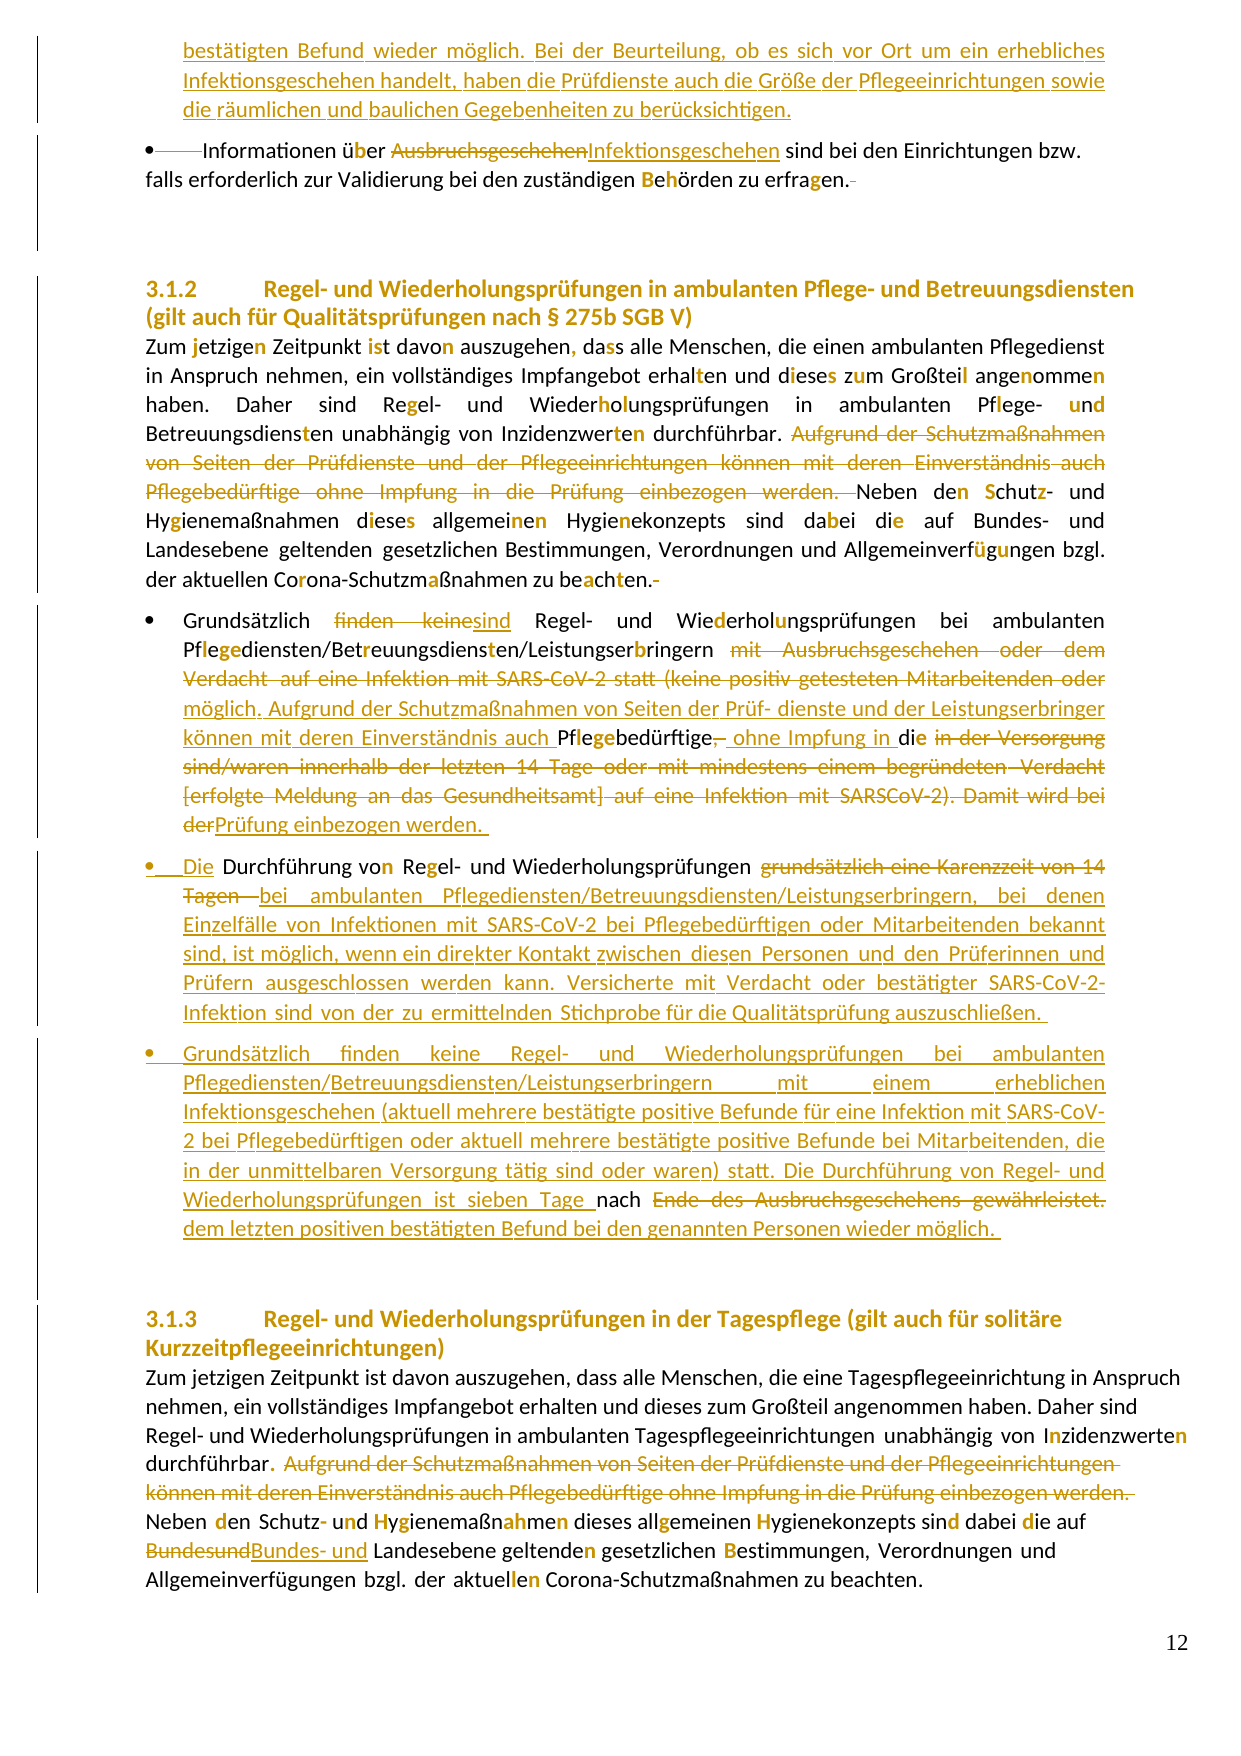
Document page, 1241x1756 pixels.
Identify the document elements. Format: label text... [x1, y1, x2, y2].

text 3.1.3 Regel- und Wiederholungsprüfungen in der Tagespflege (gilt auch für solitäre Kurzzeitpflegeeinrichtungen) [145, 1304, 1188, 1362]
text 3.1.2 Regel- und Wiederholungsprüfungen in ambulanten Pflege- und Betreuungsdiensten [145, 276, 1188, 302]
text Zum jetzigen Zeitpunkt ist davon auszugehen, dass alle Menschen, die eine Tagespflegeeinrichtung in Anspruch nehmen, ein vollständiges Impfangebot erhalten und dieses zum Großteil angenommen haben. Daher sind Regel- und Wiederholungsprüfungen in ambulanten Tagespflegeeinrichtungen unabhängig von Inzidenzwerten durchführbar. Neben den Schutz- und Hygienemaßnahmen dieses allgemeinen Hygienekonzepts sind dabei die auf Landesebene geltenden gesetzlichen Bestimmungen, Verordnungen und Allgemeinverfügungen bzgl. der aktuellen Corona-Schutzmaßnahmen zu beachten. [145, 1362, 1188, 1593]
text nach [145, 1064, 1105, 1242]
text  Grundsätzlich Regel- und Wiederholungsprüfungen bei ambulanten Pflegediensten/Betreuungsdiensten/Leistungserbringern Pflegebedürftigedie [145, 605, 1105, 838]
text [145, 36, 1105, 123]
text Zum jetzigen Zeitpunkt ist davon auszugehen, dass alle Menschen, die einen ambulanten Pflegedienst in Anspruch nehmen, ein vollständiges Impfangebot erhalten und dieses zum Großteil angenommen haben. Daher sind Regel- und Wiederholungsprüfungen in ambulanten Pflege- und Betreuungsdiensten unabhängig von Inzidenzwerten durchführbar. Neben den Schutz- und Hygienemaßnahmen dieses allgemeinen Hygienekonzepts sind dabei die auf Bundes- und Landesebene geltenden gesetzlichen Bestimmungen, Verordnungen und Allgemeinverfügungen bzgl. der aktuellen Corona-Schutzmaßnahmen zu beachten. [145, 331, 1105, 464]
text (gilt auch für Qualitätsprüfungen nach § 275b SGB V) [145, 302, 1188, 331]
text Informationen über sind bei den Einrichtungen bzw. falls erforderlich zur Validierung bei den zuständigen Behörden zu erfragen. [145, 135, 1105, 193]
text Durchführung von Regel- und Wiederholungsprüfungen [145, 851, 1105, 1026]
text Zum jetzigen Zeitpunkt ist davon auszugehen, dass alle Menschen, die einen ambulanten Pflegedienst in Anspruch nehmen, ein vollständiges Impfangebot erhalten und dieses zum Großteil angenommen haben. Daher sind Regel- und Wiederholungsprüfungen in ambulanten Pflege- und Betreuungsdiensten unabhängig von Inzidenzwerten durchführbar. Neben den Schutz- und Hygienemaßnahmen dieses allgemeinen Hygienekonzepts sind dabei die auf Bundes- und Landesebene geltenden gesetzlichen Bestimmungen, Verordnungen und Allgemeinverfügungen bzgl. der aktuellen Corona-Schutzmaßnahmen zu beachten. [145, 465, 1105, 593]
text nach [145, 1038, 1105, 1063]
